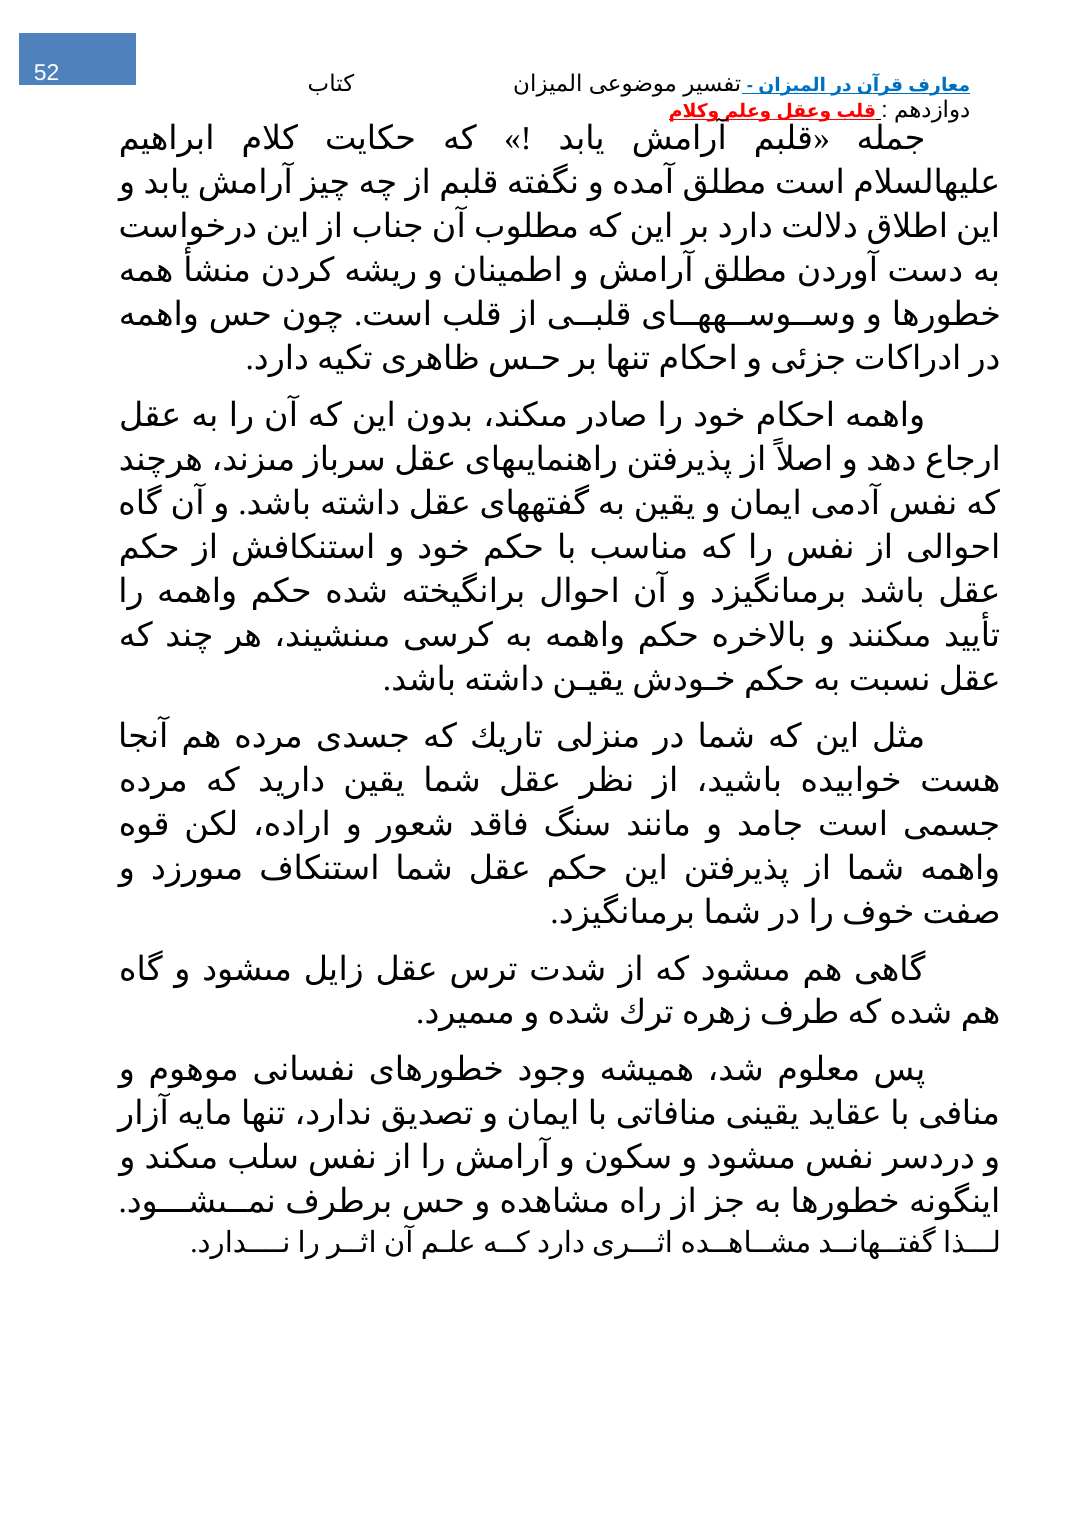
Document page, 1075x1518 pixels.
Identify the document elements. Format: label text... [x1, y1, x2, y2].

text گاهى هم مى‏شود كه از شدت ترس عقل زايل مى‏شود و گاه هم شده كه طرف زهره ترك شده و مى‏ميرد. [118, 949, 1001, 1031]
text مثل اين كه شما در منزلى تاريك كه جسدى مرده هم آن‏جا هست خوابيده باشيد، از نظر عقل شما يقين داريد كه مرده جسمى است جامد و مانند سنگ فاقد شعور و اراده، لكن قوه واهمه شما از پذيرفتن اين حكم عقل شما استنكاف مى‏ورزد و صفت خوف را در شما برمى‏انگيزد. [118, 716, 1001, 931]
text جمله «قلبم آرامش يابد !» كه حكايت كلام ابراهيم عليه‏السلام است مطلق آمده و نگفته قلبم از چه چيز آرامش يابد و اين اطلاق دلالت دارد بر اين كه مطلوب آن جناب از اين درخواست به دست آوردن مطلق آرامش و اطمينان و ريشه كردن منشأ همه خطورها و وســوســه‏هــاى قلبــى از قلب است. چون حس واهمه در ادراكات جزئى و احكام تنها بر حـس ظاهرى تكيه دارد. [118, 118, 1001, 377]
text واهمه احكام خود را صادر مى‏كند، بدون اين كه آن را به عقل ارجاع دهد و اصلاً از پذيرفتن راهنمايى‏هاى عقل سرباز مى‏زند، هرچند كه نفس آدمى ايمان و يقين به گفته‏هاى عقل داشته باشد. و آن گاه احوالى از نفس را كه مناسب با حكم خود و استنكافش از حكم عقل باشد برمى‏انگيزد و آن احوال برانگيخته شده حكم واهمه را تأييد مى‏كنند و بالاخره حكم واهمه به كرسى مى‏نشيند، هر چند كه عقل نسبت به حكم خـودش يقيـن داشته باشد. [118, 395, 1001, 698]
text پس معلوم شد، هميشه وجود خطورهاى نفسانى موهوم و منافى با عقايد يقينى منافاتى با ايمان و تصديق ندارد، تنها مايه آزار و دردسر نفس مى‏شود و سكون و آرامش را از نفس سلب مى‏كند و اين‏گونه خطورها به جز از راه مشاهده و حس برطرف نمــى‏شـــود. لـــذا گفتــه‏انــد مشــاهــده اثـــرى دارد كــه علـم آن اثــر را نــــدارد. [118, 1049, 1001, 1258]
